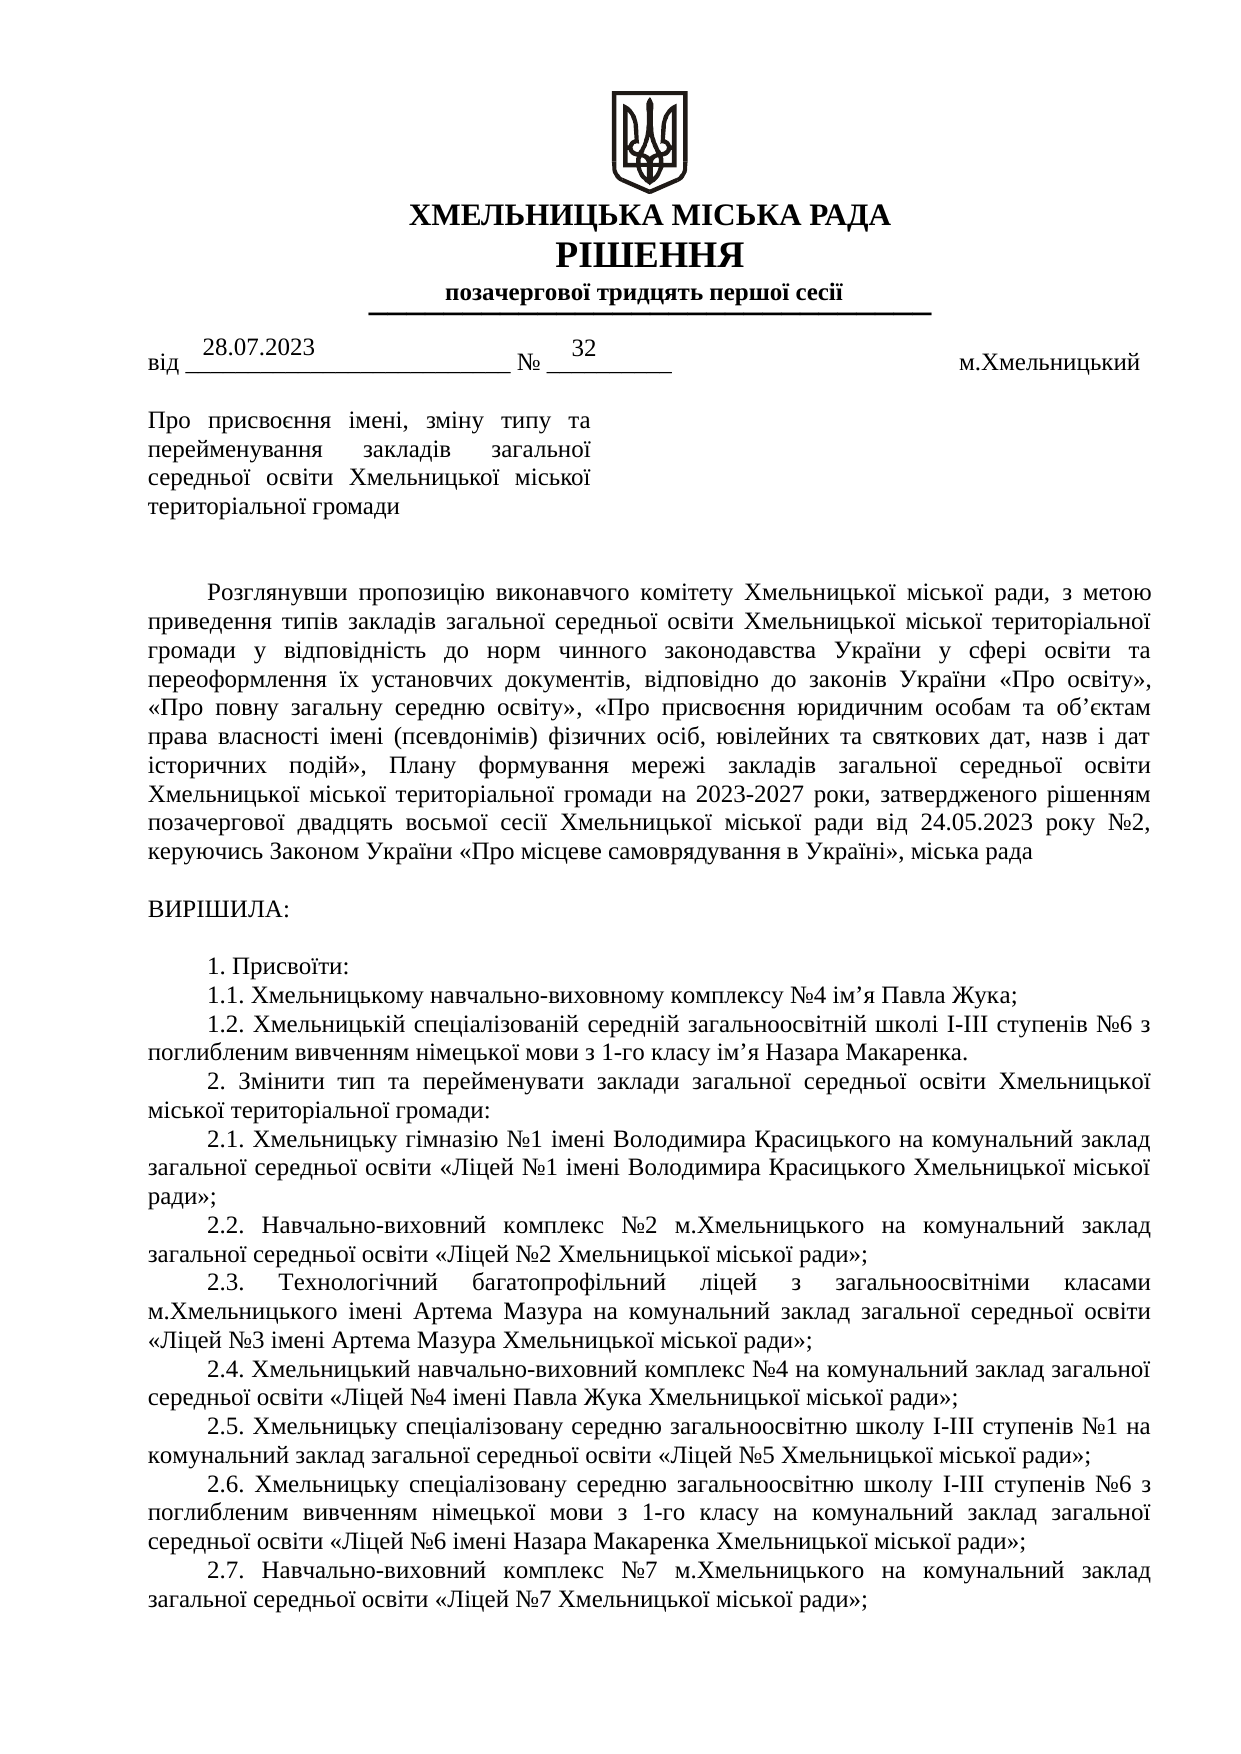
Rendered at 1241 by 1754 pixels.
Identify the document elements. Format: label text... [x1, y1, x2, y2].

text 2.2. Навчально-виховний комплекс №2 м.Хмельницького на комунальний заклад загальної середньої освіти «Ліцей №2 Хмельницької міської ради»; [148, 1210, 1152, 1267]
text від __________________________ № __________ м.Хмельницький [148, 347, 1152, 376]
text 1.2. Хмельницькій спеціалізованій середній загальноосвітній школі І-ІІІ ступенів №6 з поглибленим вивченням німецької мови з 1-го класу ім’я Назара Макаренка. [148, 1009, 1152, 1066]
text 2. Змінити тип та перейменувати заклади загальної середньої освіти Хмельницької міської територіальної громади: [148, 1066, 1152, 1124]
text Розглянувши пропозицію виконавчого комітету Хмельницької міської ради, з метою приведення типів закладів загальної середньої освіти Хмельницької міської територіальної громади у відповідність до норм чинного законодавства України у сфері освіти та переоформлення їх установчих документів, відповідно до законів України «Про освіту», «Про повну загальну середню освіту», «Про присвоєння юридичним особам та об’єктам права власності імені (псевдонімів) фізичних осіб, ювілейних та святкових дат, назв і дат історичних подій», Плану формування мережі закладів загальної середньої освіти Хмельницької міської територіальної громади на 2023-2027 роки, затвердженого рішенням позачергової двадцять восьмої сесії Хмельницької міської ради від 24.05.2023 року №2, керуючись Законом України «Про місцеве самоврядування в Україні», міська рада [148, 577, 1152, 865]
text ______________________________ [148, 276, 1152, 319]
text Про присвоєння імені, зміну типу та перейменування закладів загальної середньої освіти Хмельницької міської територіальної громади [148, 405, 591, 520]
text 1. Присвоїти: [148, 951, 1152, 980]
text РІШЕННЯ [148, 232, 1152, 276]
text 2.1. Хмельницьку гімназію №1 імені Володимира Красицького на комунальний заклад загальної середньої освіти «Ліцей №1 імені Володимира Красицького Хмельницької міської ради»; [148, 1124, 1152, 1210]
text 1.1. Хмельницькому навчально-виховному комплексу №4 ім’я Павла Жука; [148, 980, 1152, 1009]
text ВИРІШИЛА: [148, 894, 1152, 922]
text 2.5. Хмельницьку спеціалізовану середню загальноосвітню школу І-ІІІ ступенів №1 на комунальний заклад загальної середньої освіти «Ліцей №5 Хмельницької міської ради»; [148, 1411, 1152, 1469]
text ХМЕЛЬНИЦЬКА МІСЬКА РАДА [148, 196, 1152, 232]
text 2.7. Навчально-виховний комплекс №7 м.Хмельницького на комунальний заклад загальної середньої освіти «Ліцей №7 Хмельницької міської ради»; [148, 1555, 1152, 1612]
text 2.6. Хмельницьку спеціалізовану середню загальноосвітню школу І-ІІІ ступенів №6 з поглибленим вивченням німецької мови з 1-го класу на комунальний заклад загальної середньої освіти «Ліцей №6 імені Назара Макаренка Хмельницької міської ради»; [148, 1469, 1152, 1555]
text 2.3. Технологічний багатопрофільний ліцей з загальноосвітніми класами м.Хмельницького імені Артема Мазура на комунальний заклад загальної середньої освіти «Ліцей №3 імені Артема Мазура Хмельницької міської ради»; [148, 1267, 1152, 1354]
text 2.4. Хмельницький навчально-виховний комплекс №4 на комунальний заклад загальної середньої освіти «Ліцей №4 імені Павла Жука Хмельницької міської ради»; [148, 1354, 1152, 1411]
